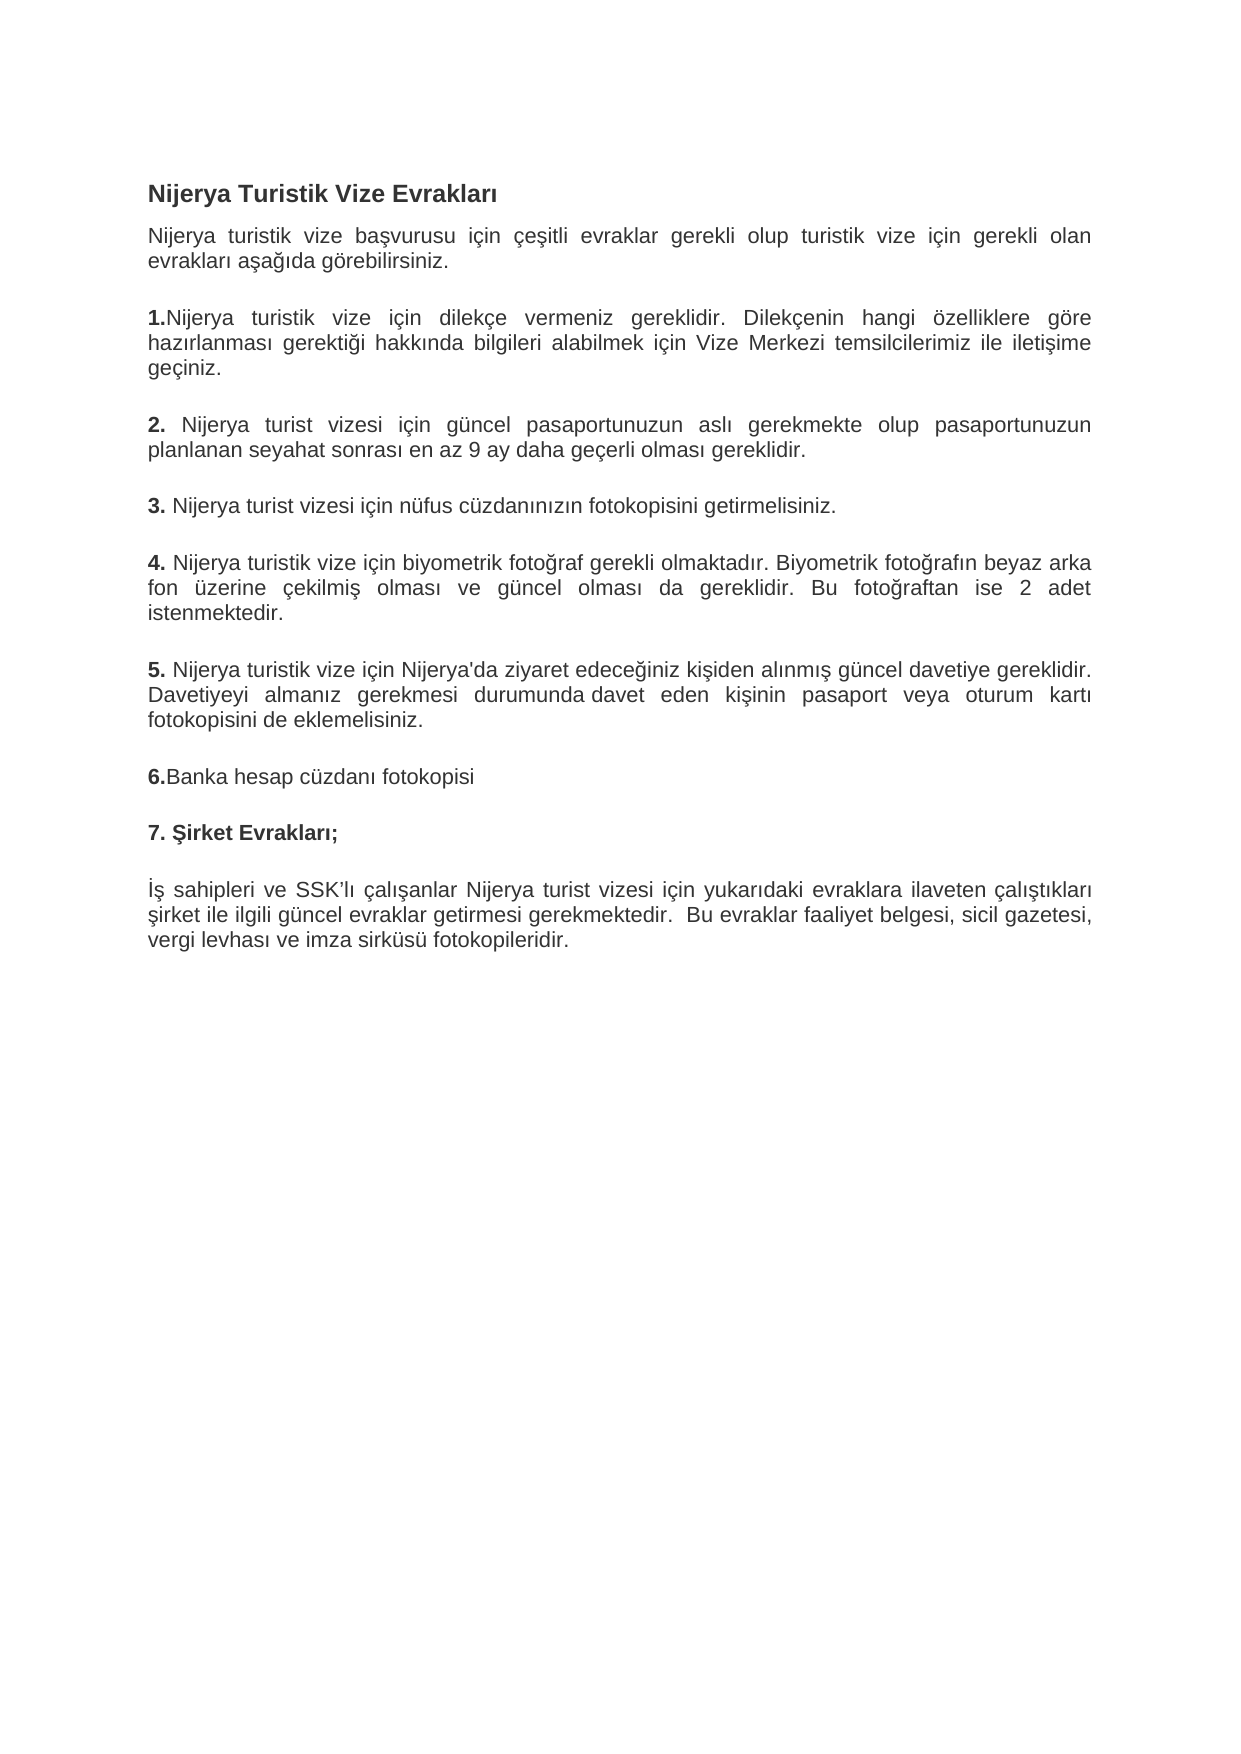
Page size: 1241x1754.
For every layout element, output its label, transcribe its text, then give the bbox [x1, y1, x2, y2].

text 2. Nijerya turist vizesi için güncel pasaportunuzun aslı gerekmekte olup pasaportunuzun planlanan seyahat sonrası en az 9 ay daha geçerli olması gereklidir. [148, 412, 1093, 462]
text Nijerya Turistik Vize Evrakları [148, 179, 1093, 208]
text 6.Banka hesap cüzdanı fotokopisi [148, 764, 1093, 789]
text 1.Nijerya turistik vize için dilekçe vermeniz gereklidir. Dilekçenin hangi özelliklere göre hazırlanması gerektiği hakkında bilgileri alabilmek için Vize Merkezi temsilcilerimiz ile iletişime geçiniz. [148, 305, 1093, 381]
text İş sahipleri ve SSK’lı çalışanlar Nijerya turist vizesi için yukarıdaki evraklara ilaveten çalıştıkları şirket ile ilgili güncel evraklar getirmesi gerekmektedir. Bu evraklar faaliyet belgesi, sicil gazetesi, vergi levhası ve imza sirküsü fotokopileridir. [148, 877, 1093, 952]
text 3. Nijerya turist vizesi için nüfus cüzdanınızın fotokopisini getirmelisiniz. [148, 493, 1093, 519]
text 7. Şirket Evrakları; [148, 820, 1093, 845]
text Nijerya turistik vize başvurusu için çeşitli evraklar gerekli olup turistik vize için gerekli olan evrakları aşağıda görebilirsiniz. [148, 223, 1093, 274]
text 4. Nijerya turistik vize için biyometrik fotoğraf gerekli olmaktadır. Biyometrik fotoğrafın beyaz arka fon üzerine çekilmiş olması ve güncel olması da gereklidir. Bu fotoğraftan ise 2 adet istenmektedir. [148, 550, 1093, 626]
text 5. Nijerya turistik vize için Nijerya'da ziyaret edeceğiniz kişiden alınmış güncel davetiye gereklidir. Davetiyeyi almanız gerekmesi durumunda davet eden kişinin pasaport veya oturum kartı fotokopisini de eklemelisiniz. [148, 657, 1093, 732]
